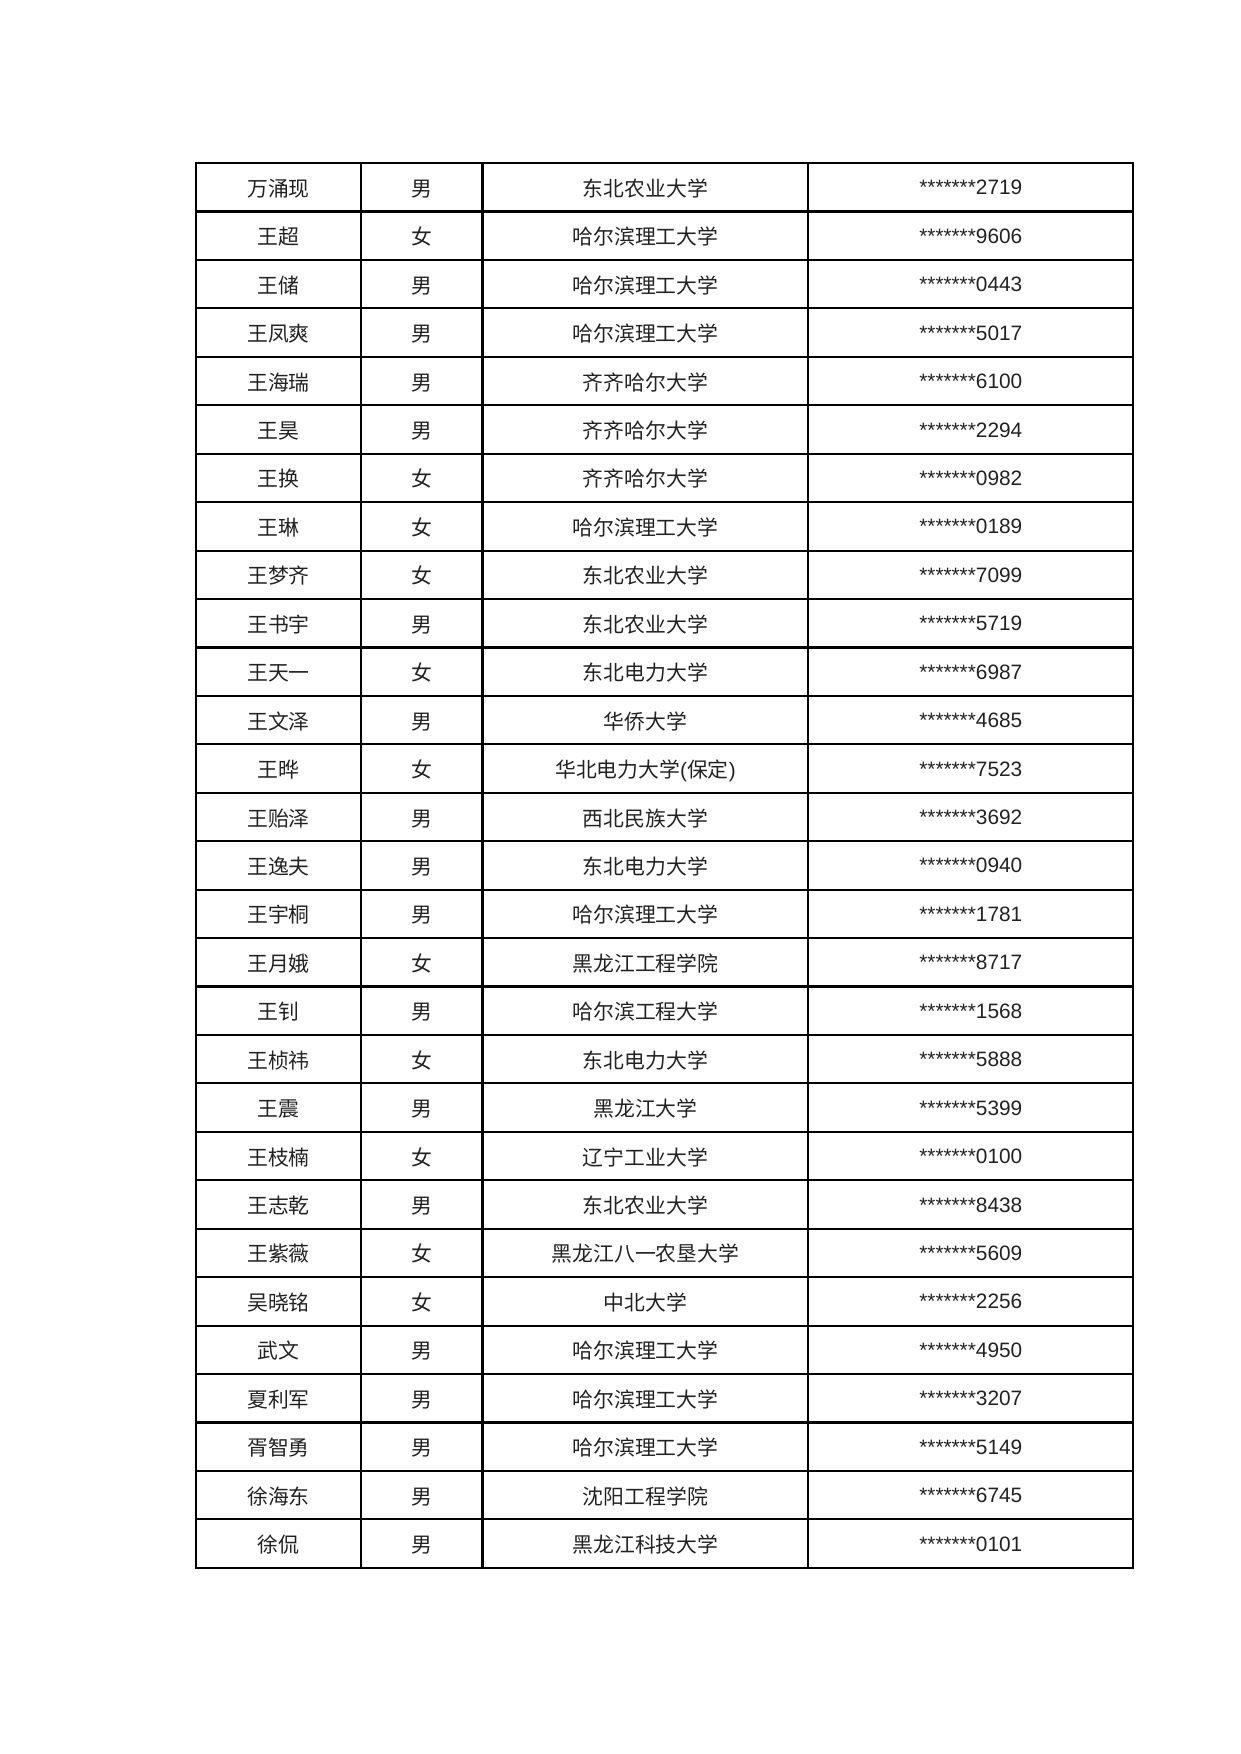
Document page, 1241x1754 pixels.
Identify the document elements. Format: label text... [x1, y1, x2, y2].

table_cell *******0940 [809, 842, 1132, 888]
table_cell 哈尔滨理工大学 [484, 1375, 807, 1421]
table_cell 齐齐哈尔大学 [484, 406, 807, 453]
table_cell 男 [362, 794, 481, 840]
table_cell 王紫薇 [197, 1230, 360, 1276]
table_cell 王天一 [197, 649, 360, 695]
table_cell 齐齐哈尔大学 [484, 455, 807, 501]
table_cell 齐齐哈尔大学 [484, 358, 807, 404]
table_cell 王海瑞 [197, 358, 360, 404]
table_cell *******4950 [809, 1327, 1132, 1373]
table_cell 哈尔滨理工大学 [484, 503, 807, 549]
table_cell 沈阳工程学院 [484, 1472, 807, 1518]
table_cell 女 [362, 1230, 481, 1276]
table_cell *******5888 [809, 1036, 1132, 1082]
table_cell 王志乾 [197, 1181, 360, 1228]
table_cell 哈尔滨理工大学 [484, 891, 807, 937]
table_cell 王文泽 [197, 697, 360, 743]
table_cell 东北电力大学 [484, 1036, 807, 1082]
table_cell 东北农业大学 [484, 164, 807, 210]
table_cell 女 [362, 649, 481, 695]
table_cell 哈尔滨理工大学 [484, 261, 807, 307]
table_cell 男 [362, 358, 481, 404]
table_cell *******5149 [809, 1424, 1132, 1470]
table_cell *******1781 [809, 891, 1132, 937]
table_cell *******2294 [809, 406, 1132, 453]
table_cell *******0443 [809, 261, 1132, 307]
table_cell *******5609 [809, 1230, 1132, 1276]
table_cell 吴晓铭 [197, 1278, 360, 1324]
table_cell 黑龙江大学 [484, 1084, 807, 1131]
table_cell 女 [362, 745, 481, 792]
table_cell *******8717 [809, 939, 1132, 985]
table_cell 男 [362, 1472, 481, 1518]
table_cell *******0101 [809, 1520, 1132, 1567]
table_cell 哈尔滨理工大学 [484, 213, 807, 259]
table_cell *******0100 [809, 1133, 1132, 1179]
table_cell *******0982 [809, 455, 1132, 501]
table_cell *******2256 [809, 1278, 1132, 1324]
table_cell 女 [362, 503, 481, 549]
table_cell 东北电力大学 [484, 649, 807, 695]
table_cell 哈尔滨工程大学 [484, 988, 807, 1034]
table_cell 女 [362, 939, 481, 985]
table_cell *******9606 [809, 213, 1132, 259]
table_cell *******3207 [809, 1375, 1132, 1421]
table_cell *******4685 [809, 697, 1132, 743]
table_cell 王晔 [197, 745, 360, 792]
table_cell 男 [362, 309, 481, 356]
table_cell 王枝楠 [197, 1133, 360, 1179]
table_cell 万涌现 [197, 164, 360, 210]
table_cell 女 [362, 552, 481, 598]
table_cell 徐海东 [197, 1472, 360, 1518]
table_cell 男 [362, 1375, 481, 1421]
table_cell 胥智勇 [197, 1424, 360, 1470]
table_cell *******7099 [809, 552, 1132, 598]
table_cell 男 [362, 600, 481, 646]
table_cell 王储 [197, 261, 360, 307]
table_cell *******1568 [809, 988, 1132, 1034]
table_cell *******6987 [809, 649, 1132, 695]
table_cell 男 [362, 842, 481, 888]
table_cell 王昊 [197, 406, 360, 453]
table_cell 黑龙江八一农垦大学 [484, 1230, 807, 1276]
table_cell 东北农业大学 [484, 600, 807, 646]
table_cell 王梦齐 [197, 552, 360, 598]
table_cell 男 [362, 1520, 481, 1567]
table_cell 王超 [197, 213, 360, 259]
table_cell *******8438 [809, 1181, 1132, 1228]
table_cell 东北农业大学 [484, 1181, 807, 1228]
table_cell *******2719 [809, 164, 1132, 210]
table_cell 东北电力大学 [484, 842, 807, 888]
table_cell *******6100 [809, 358, 1132, 404]
table_cell *******3692 [809, 794, 1132, 840]
table_cell 华侨大学 [484, 697, 807, 743]
table_cell 哈尔滨理工大学 [484, 1424, 807, 1470]
table_cell 男 [362, 1084, 481, 1131]
table_cell *******5399 [809, 1084, 1132, 1131]
table_cell 王桢祎 [197, 1036, 360, 1082]
table_cell 西北民族大学 [484, 794, 807, 840]
table_cell 哈尔滨理工大学 [484, 1327, 807, 1373]
table_cell *******5719 [809, 600, 1132, 646]
table_cell 王月娥 [197, 939, 360, 985]
table_cell *******5017 [809, 309, 1132, 356]
table_cell 中北大学 [484, 1278, 807, 1324]
table_cell 王逸夫 [197, 842, 360, 888]
table_cell 王贻泽 [197, 794, 360, 840]
table_cell 女 [362, 213, 481, 259]
table_cell 华北电力大学(保定) [484, 745, 807, 792]
table_cell 夏利军 [197, 1375, 360, 1421]
table_cell 男 [362, 1424, 481, 1470]
table_cell 黑龙江工程学院 [484, 939, 807, 985]
table_cell 王琳 [197, 503, 360, 549]
table_cell 王换 [197, 455, 360, 501]
table_cell 男 [362, 1181, 481, 1228]
table_cell 王震 [197, 1084, 360, 1131]
table_cell 男 [362, 164, 481, 210]
table_cell 东北农业大学 [484, 552, 807, 598]
table_cell 女 [362, 1278, 481, 1324]
table_cell 男 [362, 261, 481, 307]
table_cell 王书宇 [197, 600, 360, 646]
table_cell *******0189 [809, 503, 1132, 549]
table_cell 女 [362, 455, 481, 501]
table_cell 男 [362, 406, 481, 453]
table_cell 男 [362, 891, 481, 937]
table_cell 哈尔滨理工大学 [484, 309, 807, 356]
table_cell 王凤爽 [197, 309, 360, 356]
table_cell *******7523 [809, 745, 1132, 792]
table_cell 王宇桐 [197, 891, 360, 937]
table_cell 徐侃 [197, 1520, 360, 1567]
table_cell 黑龙江科技大学 [484, 1520, 807, 1567]
table_cell 女 [362, 1133, 481, 1179]
table_cell 王钊 [197, 988, 360, 1034]
table_cell 男 [362, 988, 481, 1034]
table_cell 女 [362, 1036, 481, 1082]
table_cell 男 [362, 1327, 481, 1373]
table_cell 辽宁工业大学 [484, 1133, 807, 1179]
table_cell *******6745 [809, 1472, 1132, 1518]
table_cell 男 [362, 697, 481, 743]
table_cell 武文 [197, 1327, 360, 1373]
